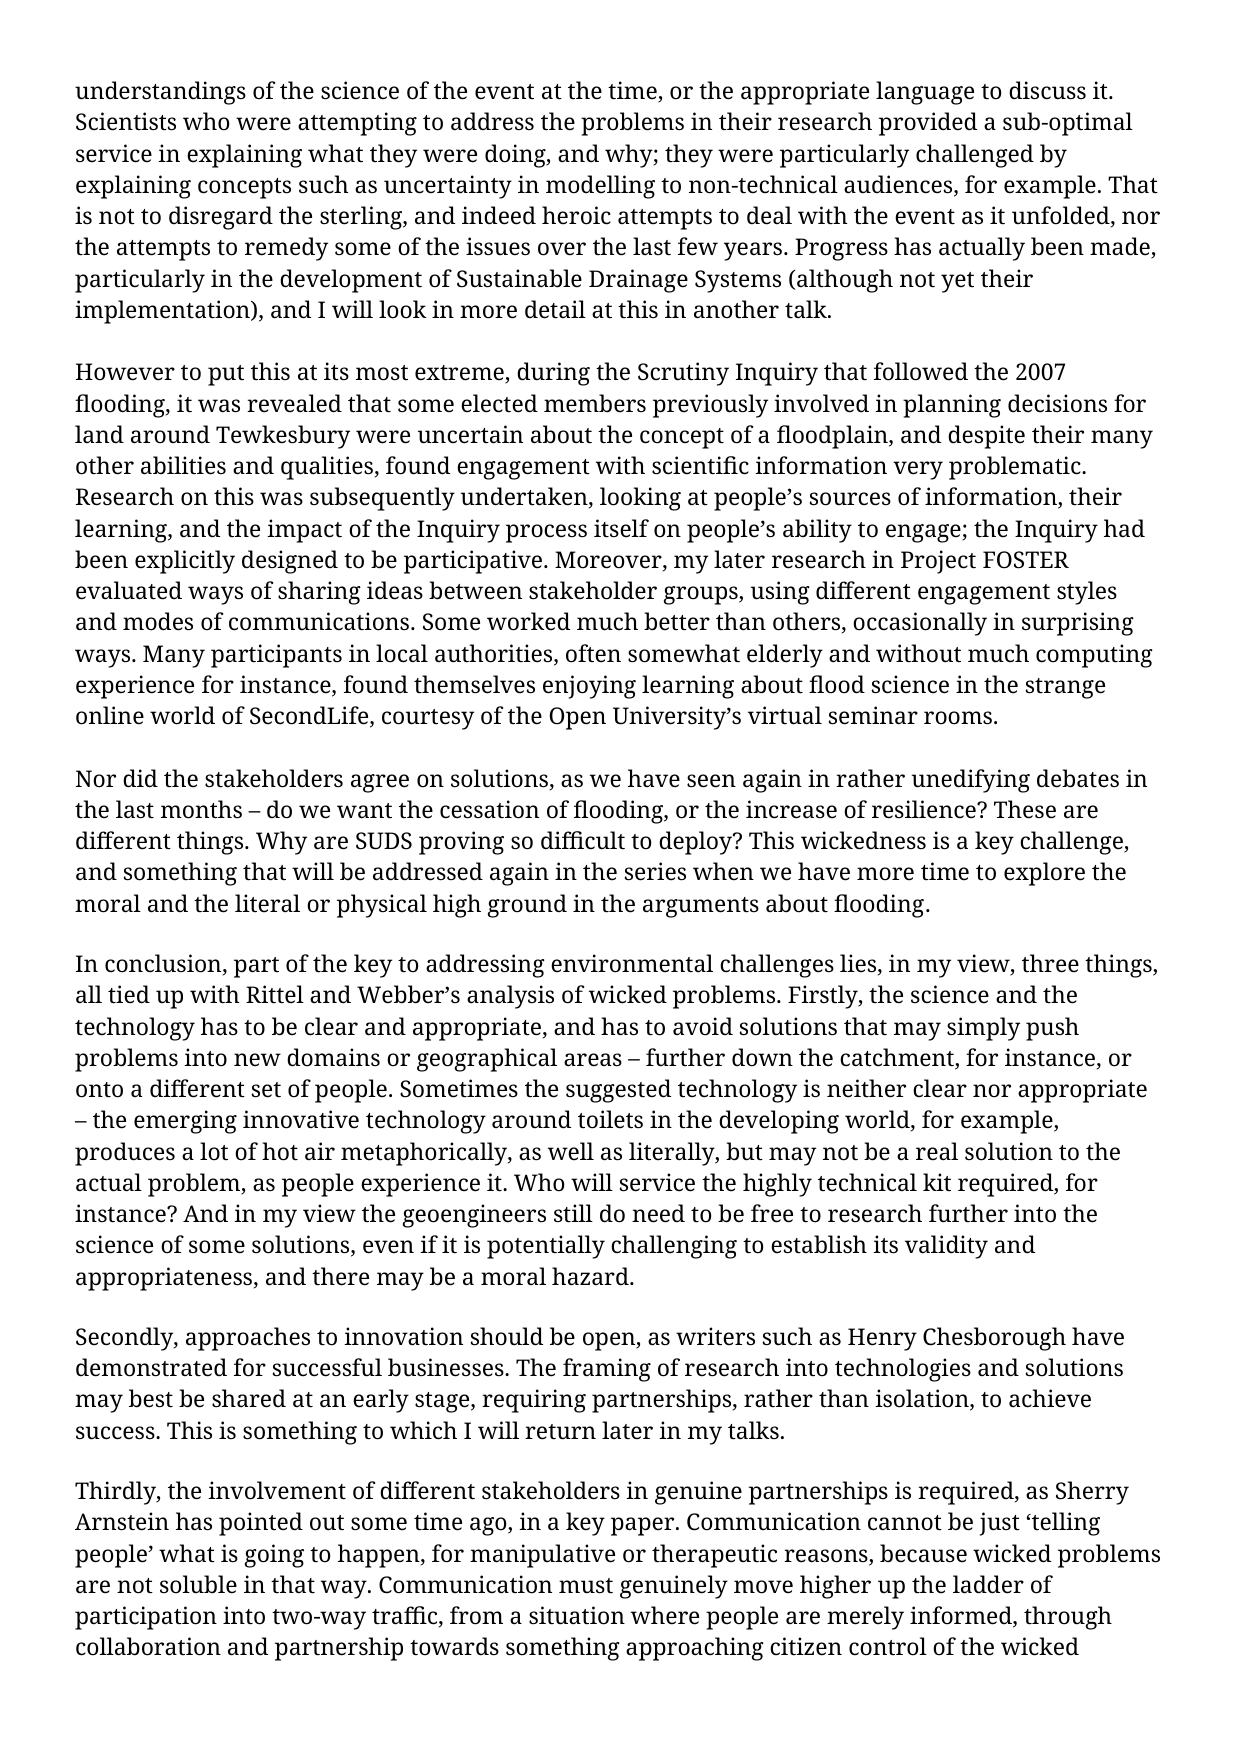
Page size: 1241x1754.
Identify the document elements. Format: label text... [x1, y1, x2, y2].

text Secondly, approaches to innovation should be open, as writers such as Henry Chesborough have demonstrated for successful businesses. The framing of research into technologies and solutions may best be shared at an early stage, requiring partnerships, rather than isolation, to achieve success. This is something to which I will return later in my talks. [75, 1477, 1165, 1602]
text However to put this at its most extreme, during the Scrutiny Inquiry that followed the 2007 flooding, it was revealed that some elected members previously involved in planning decisions for land around Tewkesbury were uncertain about the concept of a floodplain, and despite their many other abilities and qualities, found engagement with scientific information very problematic. Research on this was subsequently undertaken, looking at people’s sources of information, their learning, and the impact of the Inquiry process itself on people’s ability to engage; the Inquiry had been explicitly designed to be participative. Moreover, my later research in Project FOSTER evaluated ways of sharing ideas between stakeholder groups, using different engagement styles and modes of communications. Some worked much better than others, occasionally in surprising ways. Many participants in local authorities, often somewhat elderly and without much computing experience for instance, found themselves enjoying learning about flood science in the strange online world of SecondLife, courtesy of the Open University’s virtual seminar rooms. [75, 512, 1165, 887]
text In conclusion, part of the key to addressing environmental challenges lies, in my view, three things, all tied up with Rittel and Webber’s analysis of wicked problems. Firstly, the science and the technology has to be clear and appropriate, and has to avoid solutions that may simply push problems into new domains or geographical areas – further down the catchment, for instance, or onto a different set of people. Sometimes the suggested technology is neither clear nor appropriate – the emerging innovative technology around toilets in the developing world, for example, produces a lot of hot air metaphorically, as well as literally, but may not be a real solution to the actual problem, as people experience it. Who will service the highly technical kit required, for instance? And in my view the geoengineers still do need to be free to research further into the science of some solutions, even if it is potentially challenging to establish its validity and appropriateness, and there may be a moral hazard. [75, 1104, 1165, 1448]
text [75, 75, 1165, 137]
text Nor did the stakeholders agree on solutions, as we have seen again in rather unedifying debates in the last months – do we want the cessation of flooding, or the increase of resilience? These are different things. Why are SUDS proving so difficult to deploy? This wickedness is a key challenge, and something that will be addressed again in the series when we have more time to explore the moral and the literal or physical high ground in the arguments about flooding. [75, 919, 1165, 1075]
text I generalize, but in the case of local authorities, who now under this new legislation have lead authority status in many areas, neither their elected members nor their staff had the appropriate understandings of the science of the event at the time, or the appropriate language to discuss it. Scientists who were attempting to address the problems in their research provided a sub-optimal service in explaining what they were doing, and why; they were particularly challenged by explaining concepts such as uncertainty in modelling to non-technical audiences, for example. That is not to disregard the sterling, and indeed heroic attempts to deal with the event as it unfolded, nor the attempts to remedy some of the issues over the last few years. Progress has actually been made, particularly in the development of Sustainable Drainage Systems (although not yet their implementation), and I will look in more detail at this in another talk. [75, 169, 1165, 481]
